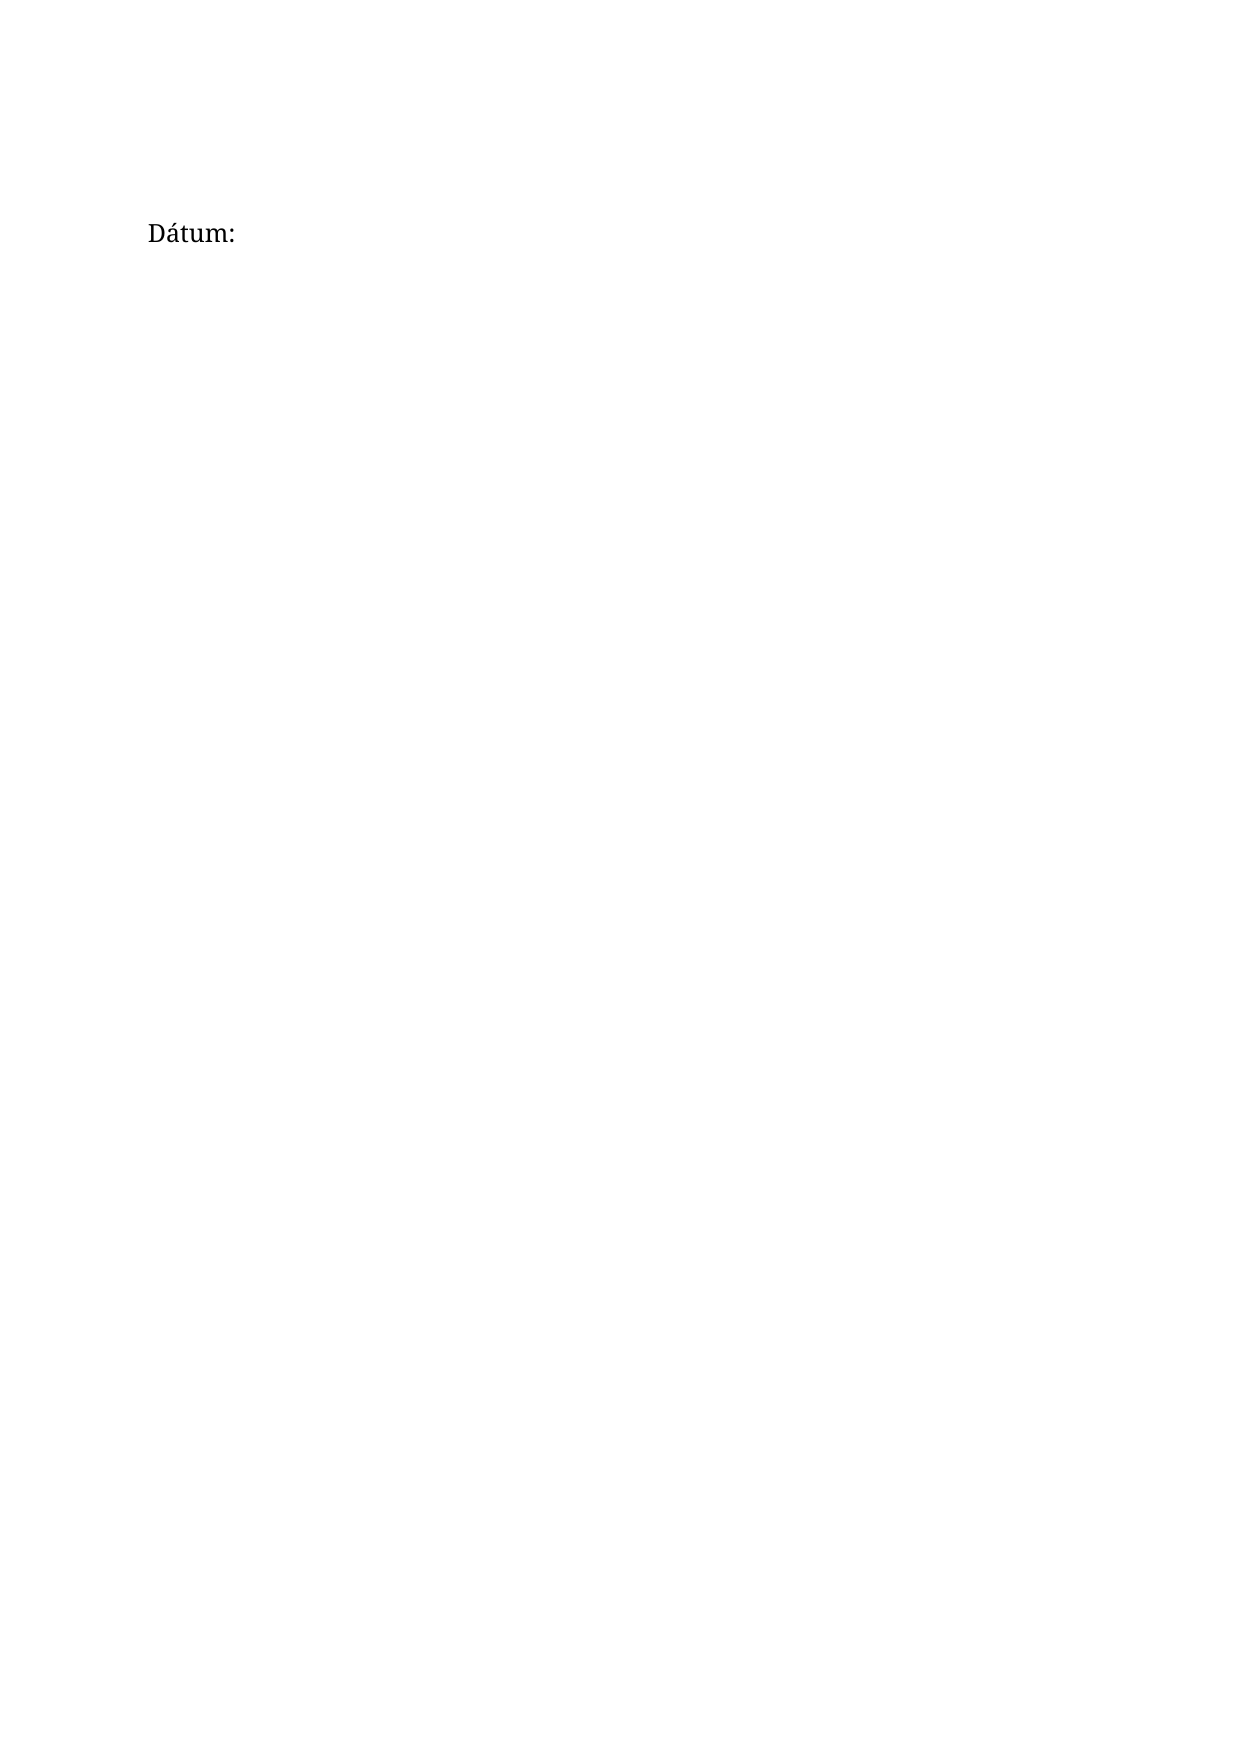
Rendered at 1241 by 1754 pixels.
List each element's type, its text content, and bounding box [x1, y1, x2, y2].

text Dátum: [148, 216, 1093, 250]
